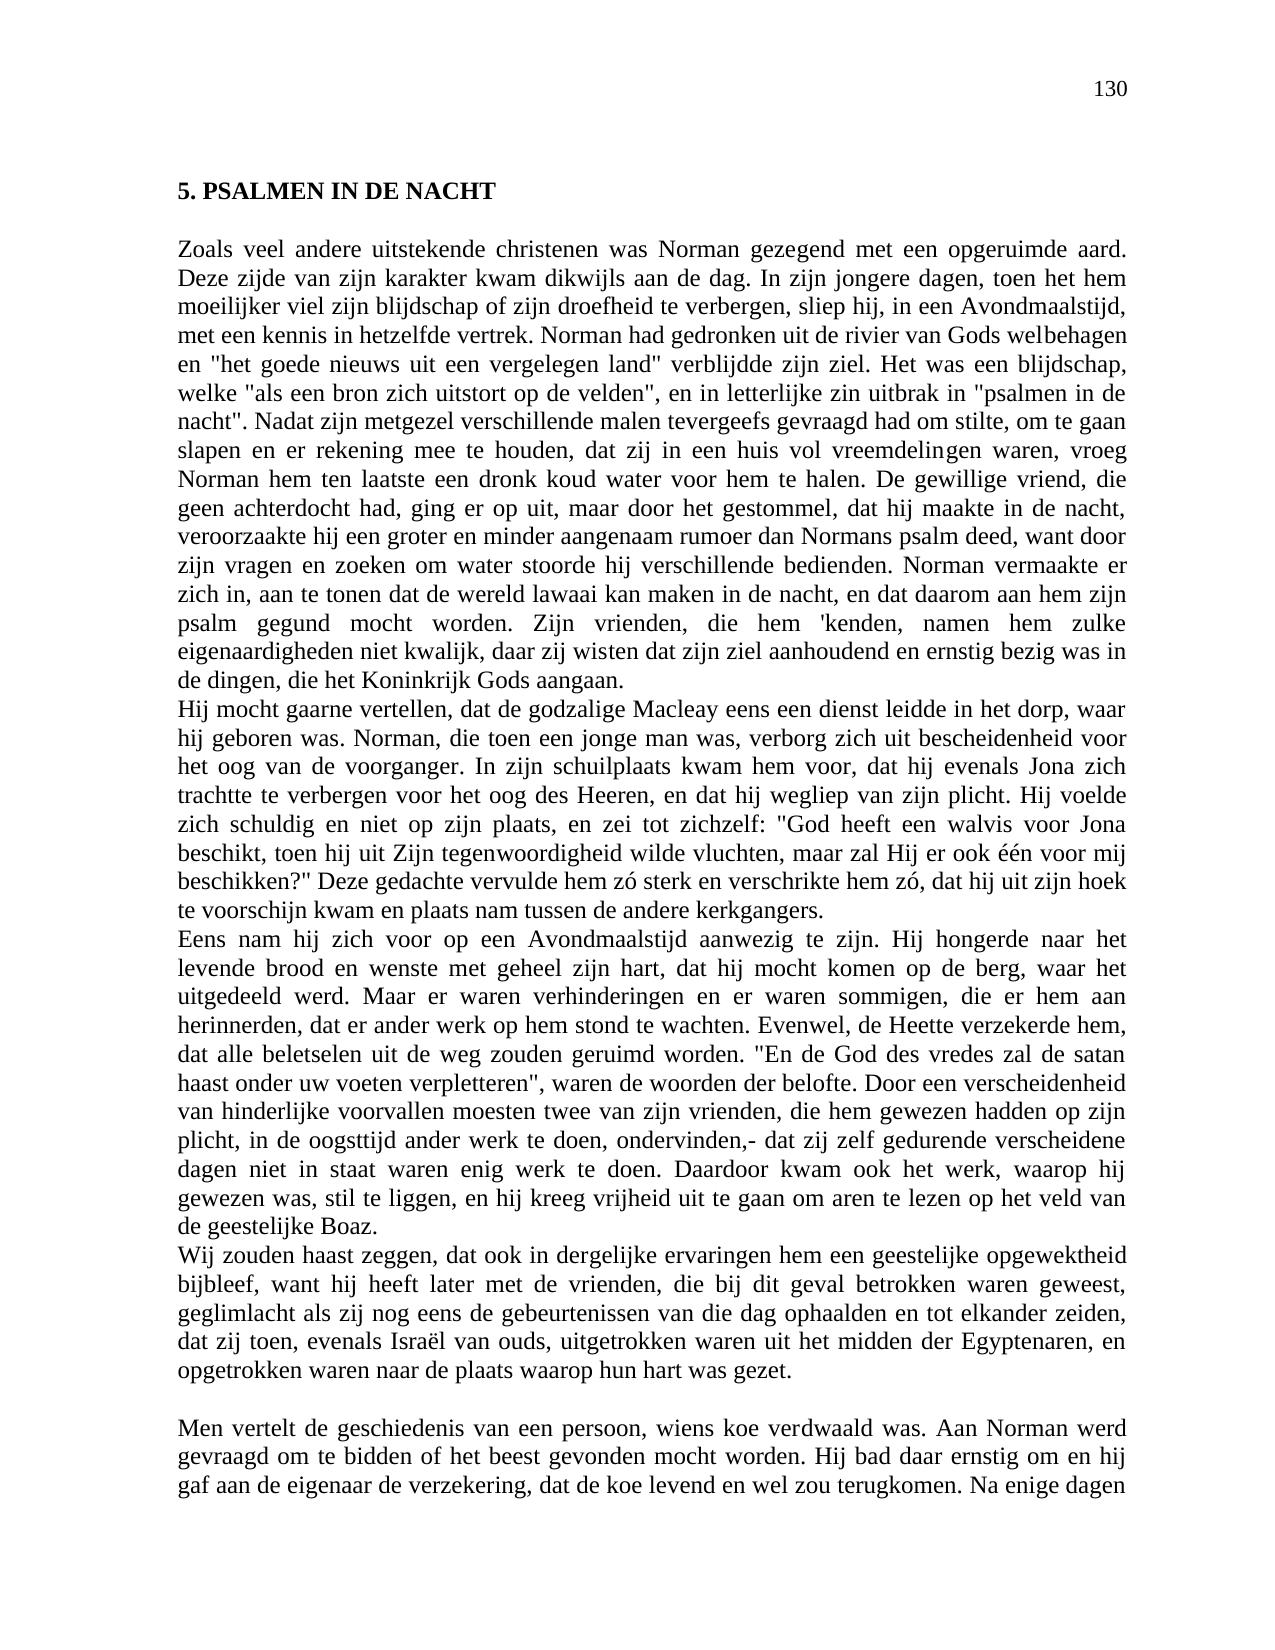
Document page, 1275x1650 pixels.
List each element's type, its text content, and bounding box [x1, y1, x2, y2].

text 5. PSALMEN IN DE NACHT [177, 176, 1127, 205]
text Eens nam hij zich voor op een Avondmaalstijd aanwezig te zijn. Hij hongerde naar het levende brood en wenste met geheel zijn hart, dat hij mocht komen op de berg, waar het uitgedeeld werd. Maar er waren verhinderingen en er waren sommigen, die er hem aan herinnerden, dat er ander werk op hem stond te wachten. Evenwel, de Heette verzekerde hem, dat alle beletselen uit de weg zouden geruimd worden. "En de God des vredes zal de satan haast onder uw voeten verpletteren", waren de woorden der belofte. Door een verscheidenheid van hinderlijke voorvallen moesten twee van zijn vrienden, die hem gewezen hadden op zijn plicht, in de oogsttijd ander werk te doen, ondervinden,- dat zij zelf gedurende verscheidene dagen niet in staat waren enig werk te doen. Daardoor kwam ook het werk, waarop hij gewezen was, stil te liggen, en hij kreeg vrijheid uit te gaan om aren te lezen op het veld van de geestelijke Boaz. [177, 924, 1127, 1240]
text Wij zouden haast zeggen, dat ook in dergelijke ervaringen hem een geestelijke opgewektheid bijbleef, want hij heeft later met de vrienden, die bij dit geval betrokken waren geweest, geglimlacht als zij nog eens de gebeurtenissen van die dag ophaalden en tot elkander zeiden, dat zij toen, evenals Israël van ouds, uitgetrokken waren uit het midden der Egyptenaren, en opgetrokken waren naar de plaats waarop hun hart was gezet. [177, 1240, 1127, 1384]
text Hij mocht gaarne vertellen, dat de godzalige Macleay eens een dienst leidde in het dorp, waar hij geboren was. Norman, die toen een jonge man was, verborg zich uit bescheidenheid voor het oog van de voorganger. In zijn schuilplaats kwam hem voor, dat hij evenals Jona zich trachtte te verbergen voor het oog des Heeren, en dat hij wegliep van zijn plicht. Hij voelde zich schuldig en niet op zijn plaats, en zei tot zichzelf: "God heeft een walvis voor Jona beschikt, toen hij uit Zijn tegenwoordigheid wilde vluchten, maar zal Hij er ook één voor mij beschikken?" Deze gedachte vervulde hem zó sterk en verschrikte hem zó, dat hij uit zijn hoek te voorschijn kwam en plaats nam tussen de andere kerkgangers. [177, 694, 1127, 924]
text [177, 1413, 1127, 1499]
text Zoals veel andere uitstekende christenen was Norman gezegend met een opgeruimde aard. Deze zijde van zijn karakter kwam dikwijls aan de dag. In zijn jongere dagen, toen het hem moeilijker viel zijn blijdschap of zijn droefheid te verbergen, sliep hij, in een Avondmaalstijd, met een kennis in hetzelfde vertrek. Norman had gedronken uit de rivier van Gods welbehagen en "het goede nieuws uit een vergelegen land" verblijdde zijn ziel. Het was een blijdschap, welke "als een bron zich uitstort op de velden", en in letterlijke zin uitbrak in "psalmen in de nacht". Nadat zijn metgezel verschillende malen tevergeefs gevraagd had om stilte, om te gaan slapen en er rekening mee te houden, dat zij in een huis vol vreemdelingen waren, vroeg Norman hem ten laatste een dronk koud water voor hem te halen. De gewillige vriend, die geen achterdocht had, ging er op uit, maar door het gestommel, dat hij maakte in de nacht, veroorzaakte hij een groter en minder aangenaam rumoer dan Normans psalm deed, want door zijn vragen en zoeken om water stoorde hij verschillende bedienden. Norman vermaakte er zich in, aan te tonen dat de wereld lawaai kan maken in de nacht, en dat daarom aan hem zijn psalm gegund mocht worden. Zijn vrienden, die hem 'kenden, namen hem zulke eigenaardigheden niet kwalijk, daar zij wisten dat zijn ziel aanhoudend en ernstig bezig was in de dingen, die het Koninkrijk Gods aangaan. [177, 234, 1127, 694]
